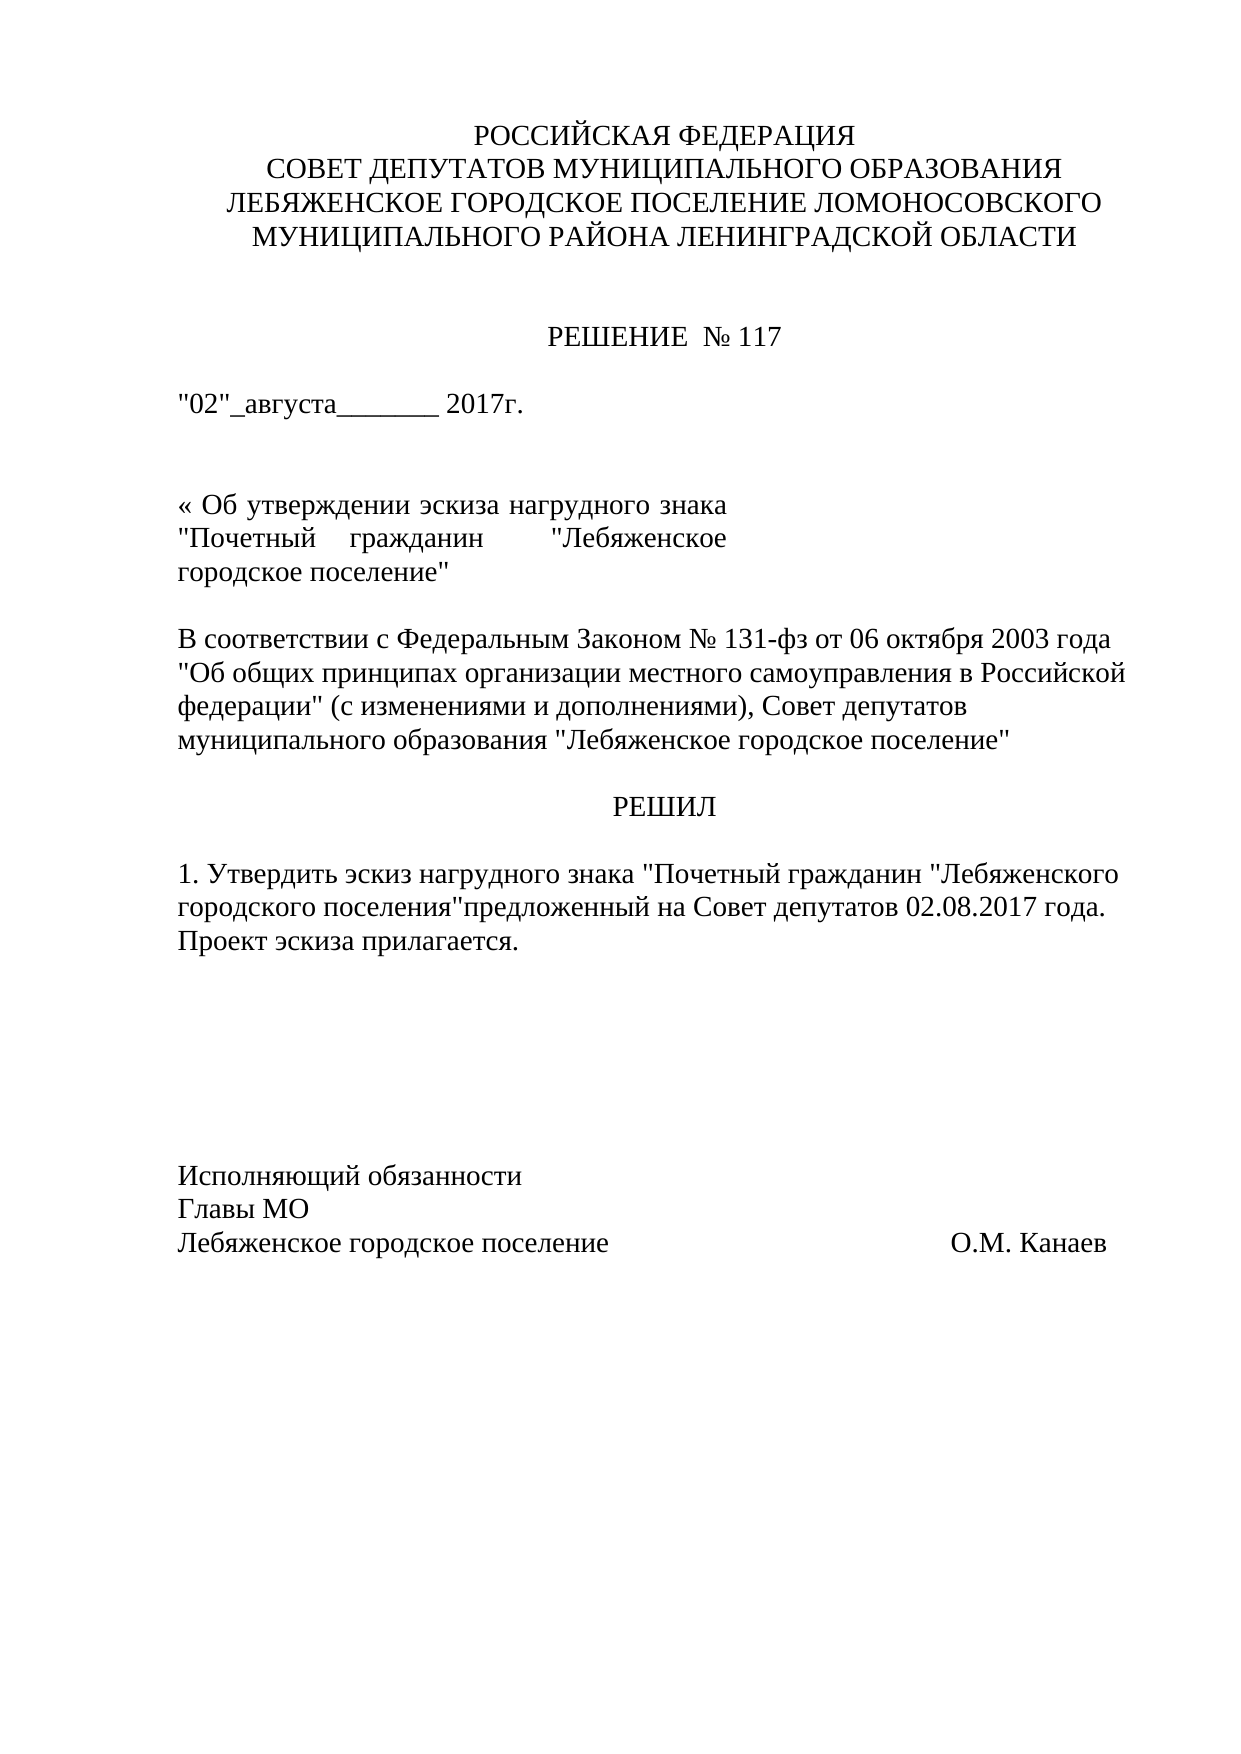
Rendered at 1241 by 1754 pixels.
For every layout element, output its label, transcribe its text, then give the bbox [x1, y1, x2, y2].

text РОССИЙСКАЯ ФЕДЕРАЦИЯ [177, 118, 1152, 152]
text РЕШЕНИЕ № 117 [177, 319, 1152, 353]
table_header « Об утверждении эскиза нагрудного знака "Почетный гражданин "Лебяженское городское поселение" [166, 487, 738, 621]
text "02"_августа_______ 2017г. [177, 386, 1152, 420]
text В соответствии с Федеральным Законом № 131-фз от 06 октября 2003 года "Об общих принципах организации местного самоуправления в Российской федерации" (с изменениями и дополнениями), Совет депутатов муниципального образования "Лебяженское городское поселение" [177, 621, 1152, 755]
text 1. Утвердить эскиз нагрудного знака "Почетный гражданин "Лебяженского городского поселения"предложенный на Совет депутатов 02.08.2017 года. [177, 856, 1152, 923]
text Исполняющий обязанности [177, 1158, 1152, 1191]
text Проект эскиза прилагается. [177, 923, 1152, 957]
text СОВЕТ ДЕПУТАТОВ МУНИЦИПАЛЬНОГО ОБРАЗОВАНИЯ ЛЕБЯЖЕНСКОЕ ГОРОДСКОЕ ПОСЕЛЕНИЕ ЛОМОНОСОВСКОГО МУНИЦИПАЛЬНОГО РАЙОНА ЛЕНИНГРАДСКОЙ ОБЛАСТИ [177, 152, 1152, 252]
text Главы МО [177, 1191, 1152, 1225]
text Лебяженское городское поселение О.М. Канаев [177, 1225, 1152, 1258]
text РЕШИЛ [177, 789, 1152, 822]
